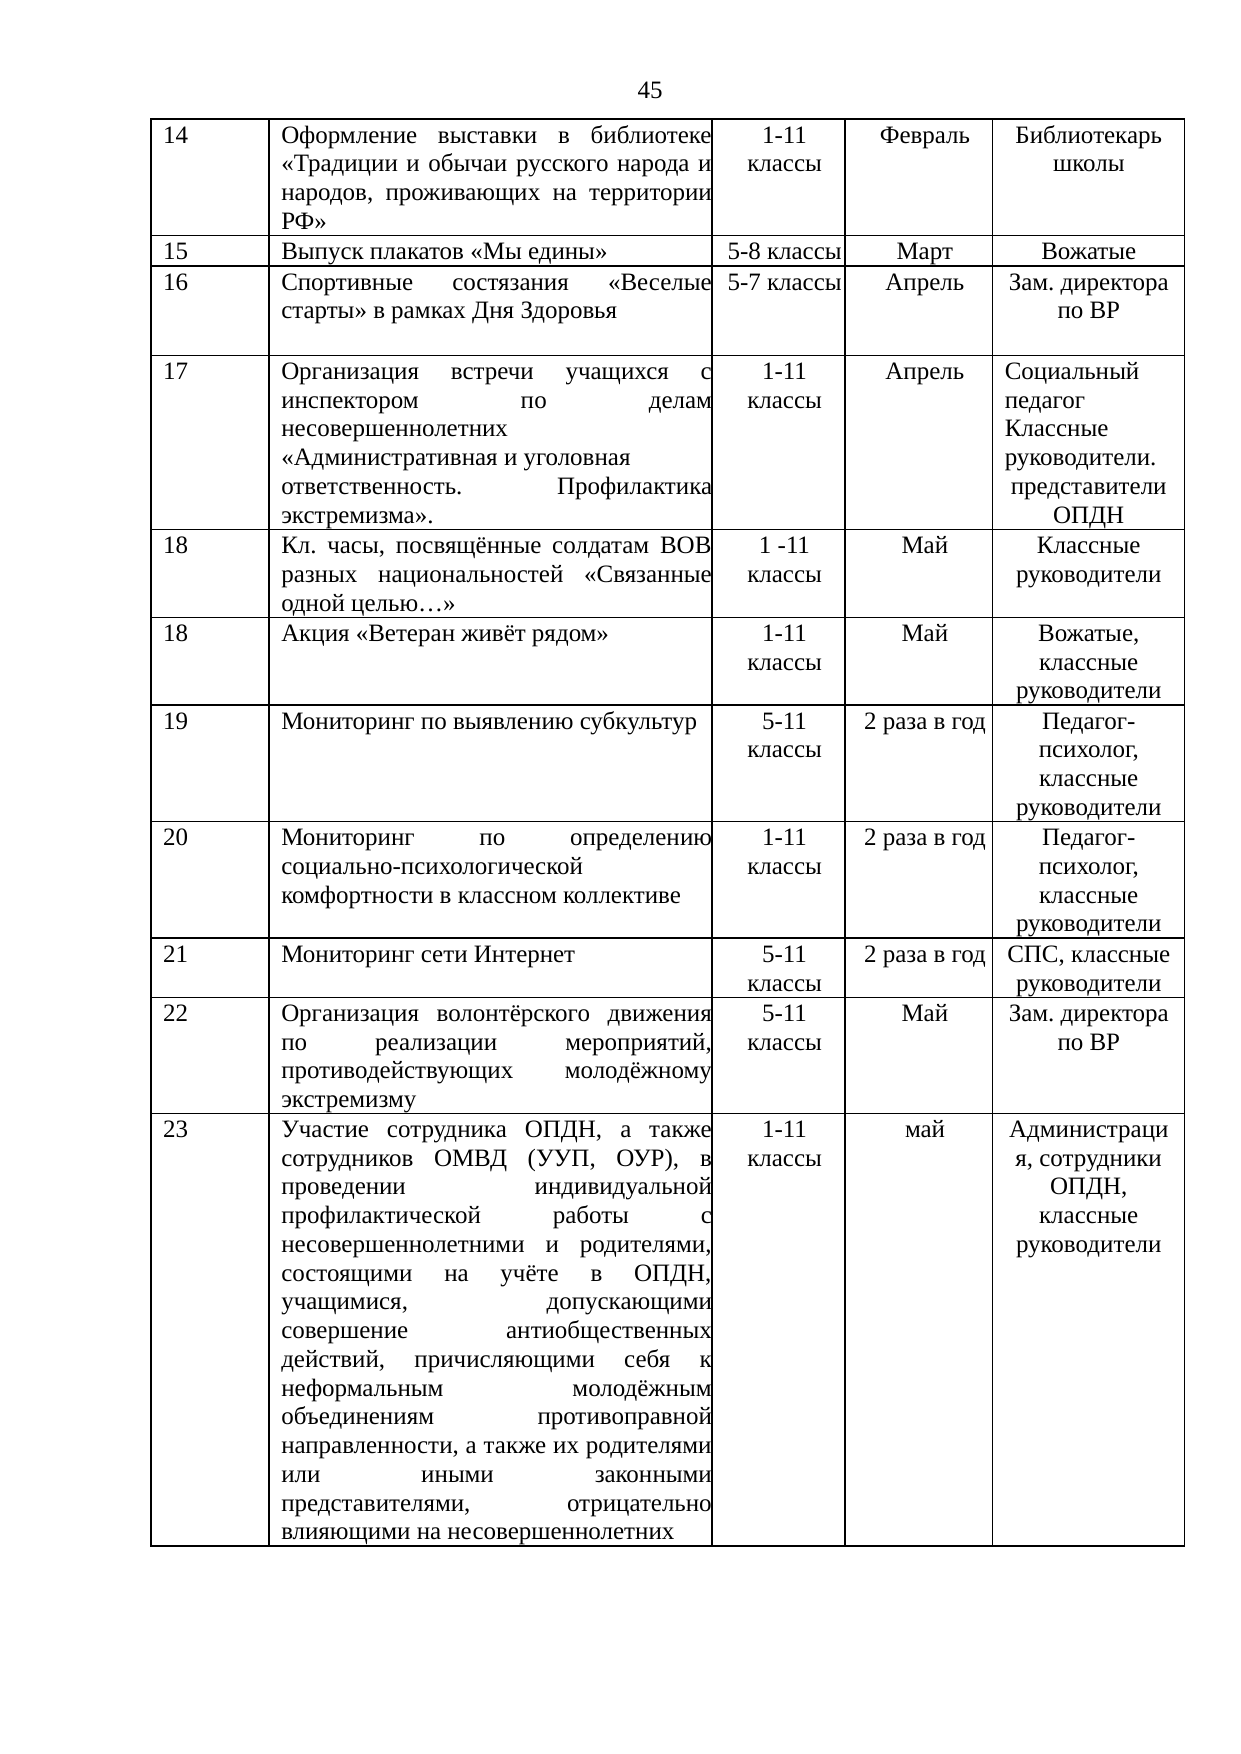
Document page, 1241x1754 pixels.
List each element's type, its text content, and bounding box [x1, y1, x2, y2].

table_cell 16 [152, 267, 268, 355]
table_cell Апрель [846, 267, 992, 355]
table_cell Май [846, 618, 992, 704]
table_cell СПС, классные руководители [993, 939, 1184, 996]
table_cell Мониторинг сети Интернет [270, 939, 711, 996]
table_cell Педагог-психолог, классные руководители [993, 822, 1184, 937]
table_cell 1 -11 классы [713, 530, 844, 616]
table_cell Кл. часы, посвящённые солдатам ВОВ разных национальностей «Связанные одной целью…» [270, 530, 711, 616]
table_cell Педагог-психолог, классные руководители [993, 706, 1184, 821]
table_cell Спортивные состязания «Веселые старты» в рамках Дня Здоровья [270, 267, 711, 355]
table_cell 19 [152, 706, 268, 821]
table_cell Классные руководители [993, 530, 1184, 616]
table_cell 18 [152, 530, 268, 616]
table_cell 17 [152, 356, 268, 528]
table_cell 1-11 классы [713, 822, 844, 937]
table_cell май [846, 1114, 992, 1545]
table_cell Зам. директора по ВР [993, 998, 1184, 1113]
table_cell Оформление выставки в библиотеке «Традиции и обычаи русского народа и народов, проживающих на территории РФ» [270, 120, 711, 235]
table_cell 5-8 классы [713, 236, 844, 265]
table_cell 1-11 классы [713, 120, 844, 235]
table_cell Февраль [846, 120, 992, 235]
table_cell Акция «Ветеран живёт рядом» [270, 618, 711, 704]
table_cell Социальный педагог Классные руководители. представители ОПДН [993, 356, 1184, 528]
table_cell Участие сотрудника ОПДН, а также сотрудников ОМВД (УУП, ОУР), в проведении индивидуальной профилактической работы с несовершеннолетними и родителями, состоящими на учёте в ОПДН, учащимися, допускающими совершение антиобщественных действий, причисляющими себя к неформальным молодёжным объединениям противоправной направленности, а также их родителями или иными законными представителями, отрицательно влияющими на несовершеннолетних [270, 1114, 711, 1545]
table_cell 21 [152, 939, 268, 996]
table_cell Зам. директора по ВР [993, 267, 1184, 355]
table_cell 14 [152, 120, 268, 235]
table_cell 2 раза в год [846, 822, 992, 937]
table_cell Мониторинг по выявлению субкультур [270, 706, 711, 821]
table_cell 20 [152, 822, 268, 937]
table_cell Апрель [846, 356, 992, 528]
table_cell 1-11 классы [713, 1114, 844, 1545]
table_cell Организация волонтёрского движения по реализации мероприятий, противодействующих молодёжному экстремизму [270, 998, 711, 1113]
table_cell 18 [152, 618, 268, 704]
table_cell Библиотекарь школы [993, 120, 1184, 235]
table_cell Март [846, 236, 992, 265]
table_cell 15 [152, 236, 268, 265]
table_cell 1-11 классы [713, 356, 844, 528]
table_cell 5-11 классы [713, 939, 844, 996]
table_cell Мониторинг по определению социально-психологической комфортности в классном коллективе [270, 822, 711, 937]
table_cell 2 раза в год [846, 939, 992, 996]
table_cell 22 [152, 998, 268, 1113]
table_cell 5-7 классы [713, 267, 844, 355]
table_cell 5-11 классы [713, 706, 844, 821]
table_cell 2 раза в год [846, 706, 992, 821]
table_cell Вожатые [993, 236, 1184, 265]
table_cell Организация встречи учащихся с инспектором по делам несовершеннолетних «Административная и уголовная ответственность. Профилактика экстремизма». [270, 356, 711, 528]
table_cell Вожатые, классные руководители [993, 618, 1184, 704]
table_cell Май [846, 530, 992, 616]
table_cell 1-11 классы [713, 618, 844, 704]
table_cell 23 [152, 1114, 268, 1545]
table_cell Май [846, 998, 992, 1113]
table_cell Выпуск плакатов «Мы едины» [270, 236, 711, 265]
table_cell Администрация, сотрудники ОПДН, классные руководители [993, 1114, 1184, 1545]
table_cell 5-11 классы [713, 998, 844, 1113]
